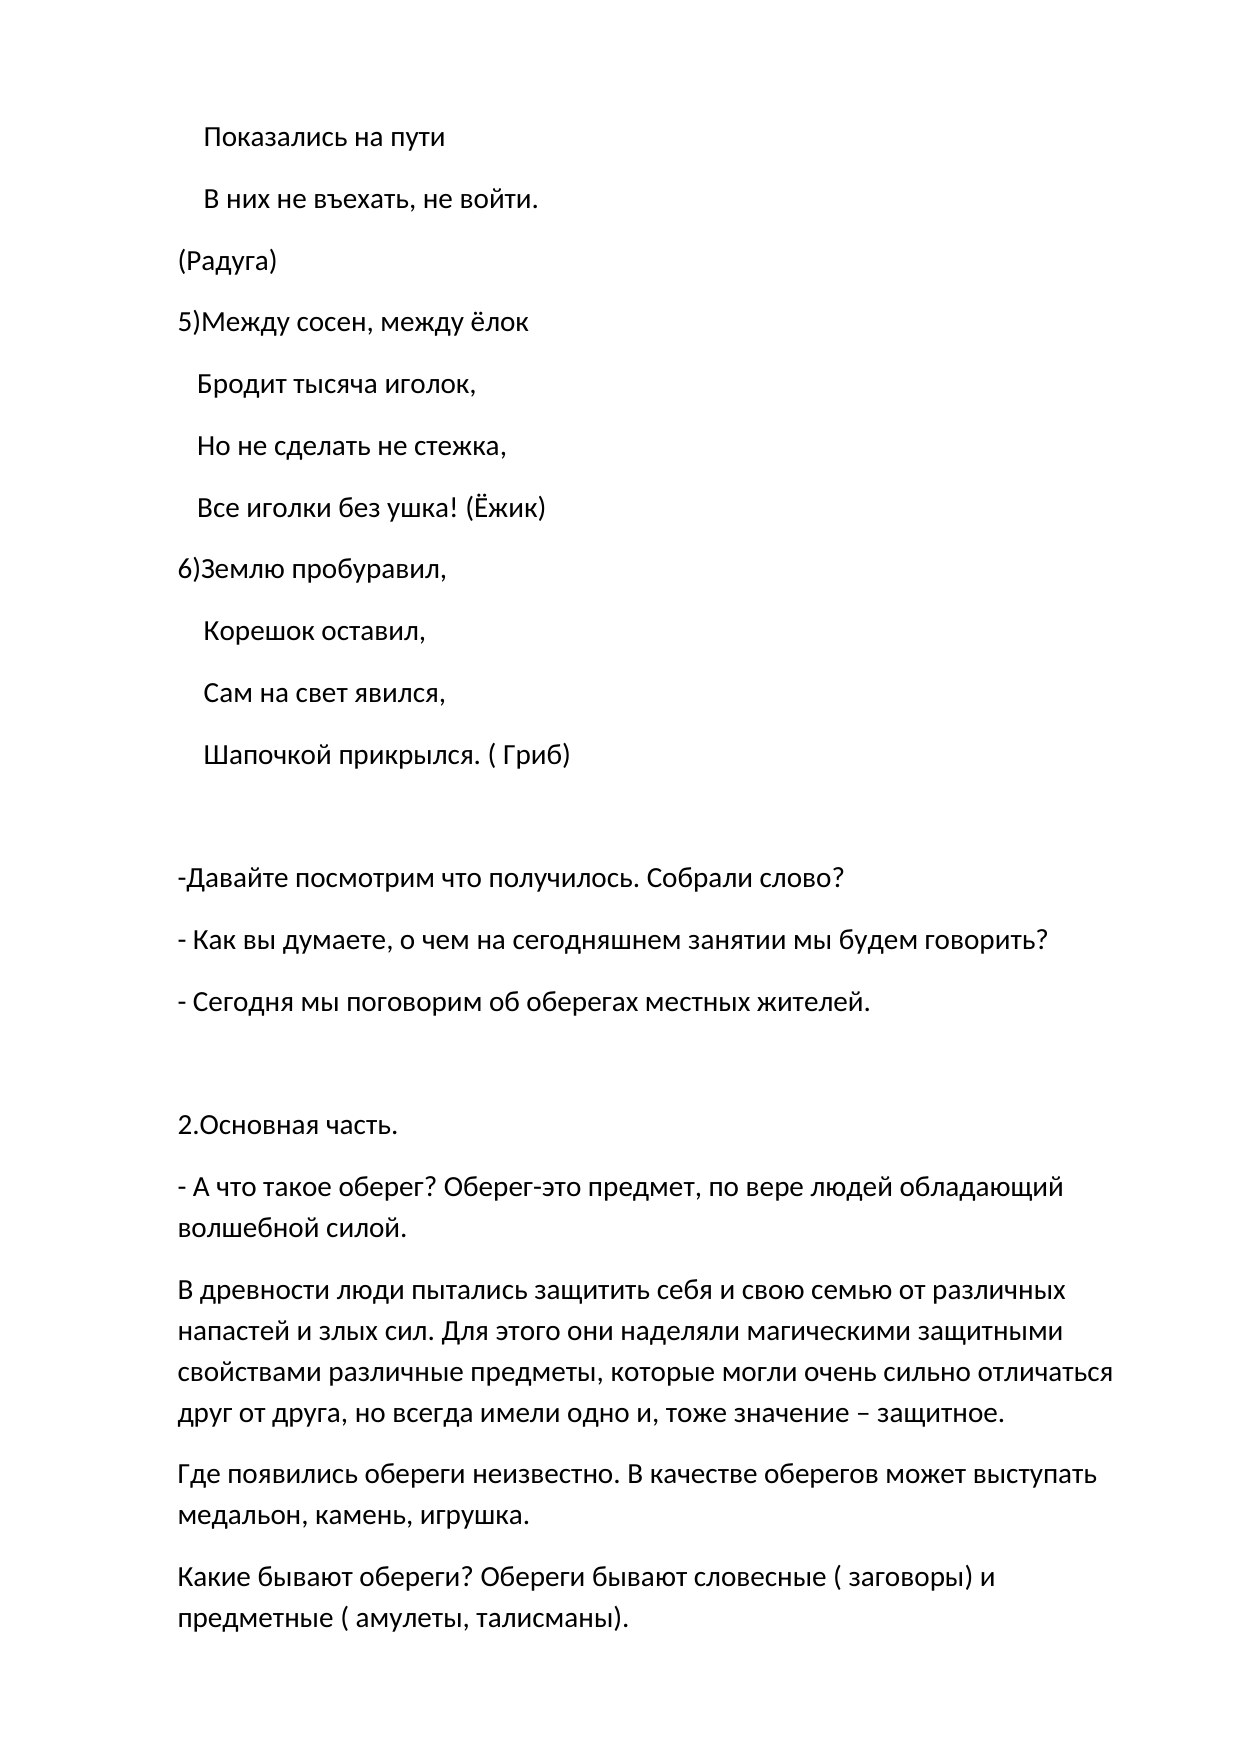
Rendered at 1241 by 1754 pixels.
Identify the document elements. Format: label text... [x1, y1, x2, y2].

text Где появились обереги неизвестно. В качестве оберегов может выступать медальон, камень, игрушка. [177, 1456, 1152, 1532]
text Сам на свет явился, [177, 674, 1152, 710]
text 2.Основная часть. [177, 1106, 1152, 1142]
text 5)Между сосен, между ёлок [177, 303, 1152, 339]
text Показались на пути [177, 118, 1152, 154]
text Какие бывают обереги? Обереги бывают словесные ( заговоры) и предметные ( амулеты, талисманы). [177, 1558, 1152, 1635]
text В древности люди пытались защитить себя и свою семью от различных напастей и злых сил. Для этого они наделяли магическими защитными свойствами различные предметы, которые могли очень сильно отличаться друг от друга, но всегда имели одно и, тоже значение – защитное. [177, 1271, 1152, 1429]
text - Как вы думаете, о чем на сегодняшнем занятии мы будем говорить? [177, 921, 1152, 957]
text 6)Землю пробуравил, [177, 551, 1152, 586]
text - А что такое оберег? Оберег-это предмет, по вере людей обладающий волшебной силой. [177, 1168, 1152, 1245]
text Все иголки без ушка! (Ёжик) [177, 489, 1152, 524]
text Корешок оставил, [177, 612, 1152, 648]
text Шапочкой прикрылся. ( Гриб) [177, 736, 1152, 771]
text - Сегодня мы поговорим об оберегах местных жителей. [177, 983, 1152, 1018]
text -Давайте посмотрим что получилось. Собрали слово? [177, 859, 1152, 895]
text В них не въехать, не войти. [177, 180, 1152, 216]
text Бродит тысяча иголок, [177, 365, 1152, 401]
text (Радуга) [177, 242, 1152, 277]
text Но не сделать не стежка, [177, 427, 1152, 463]
